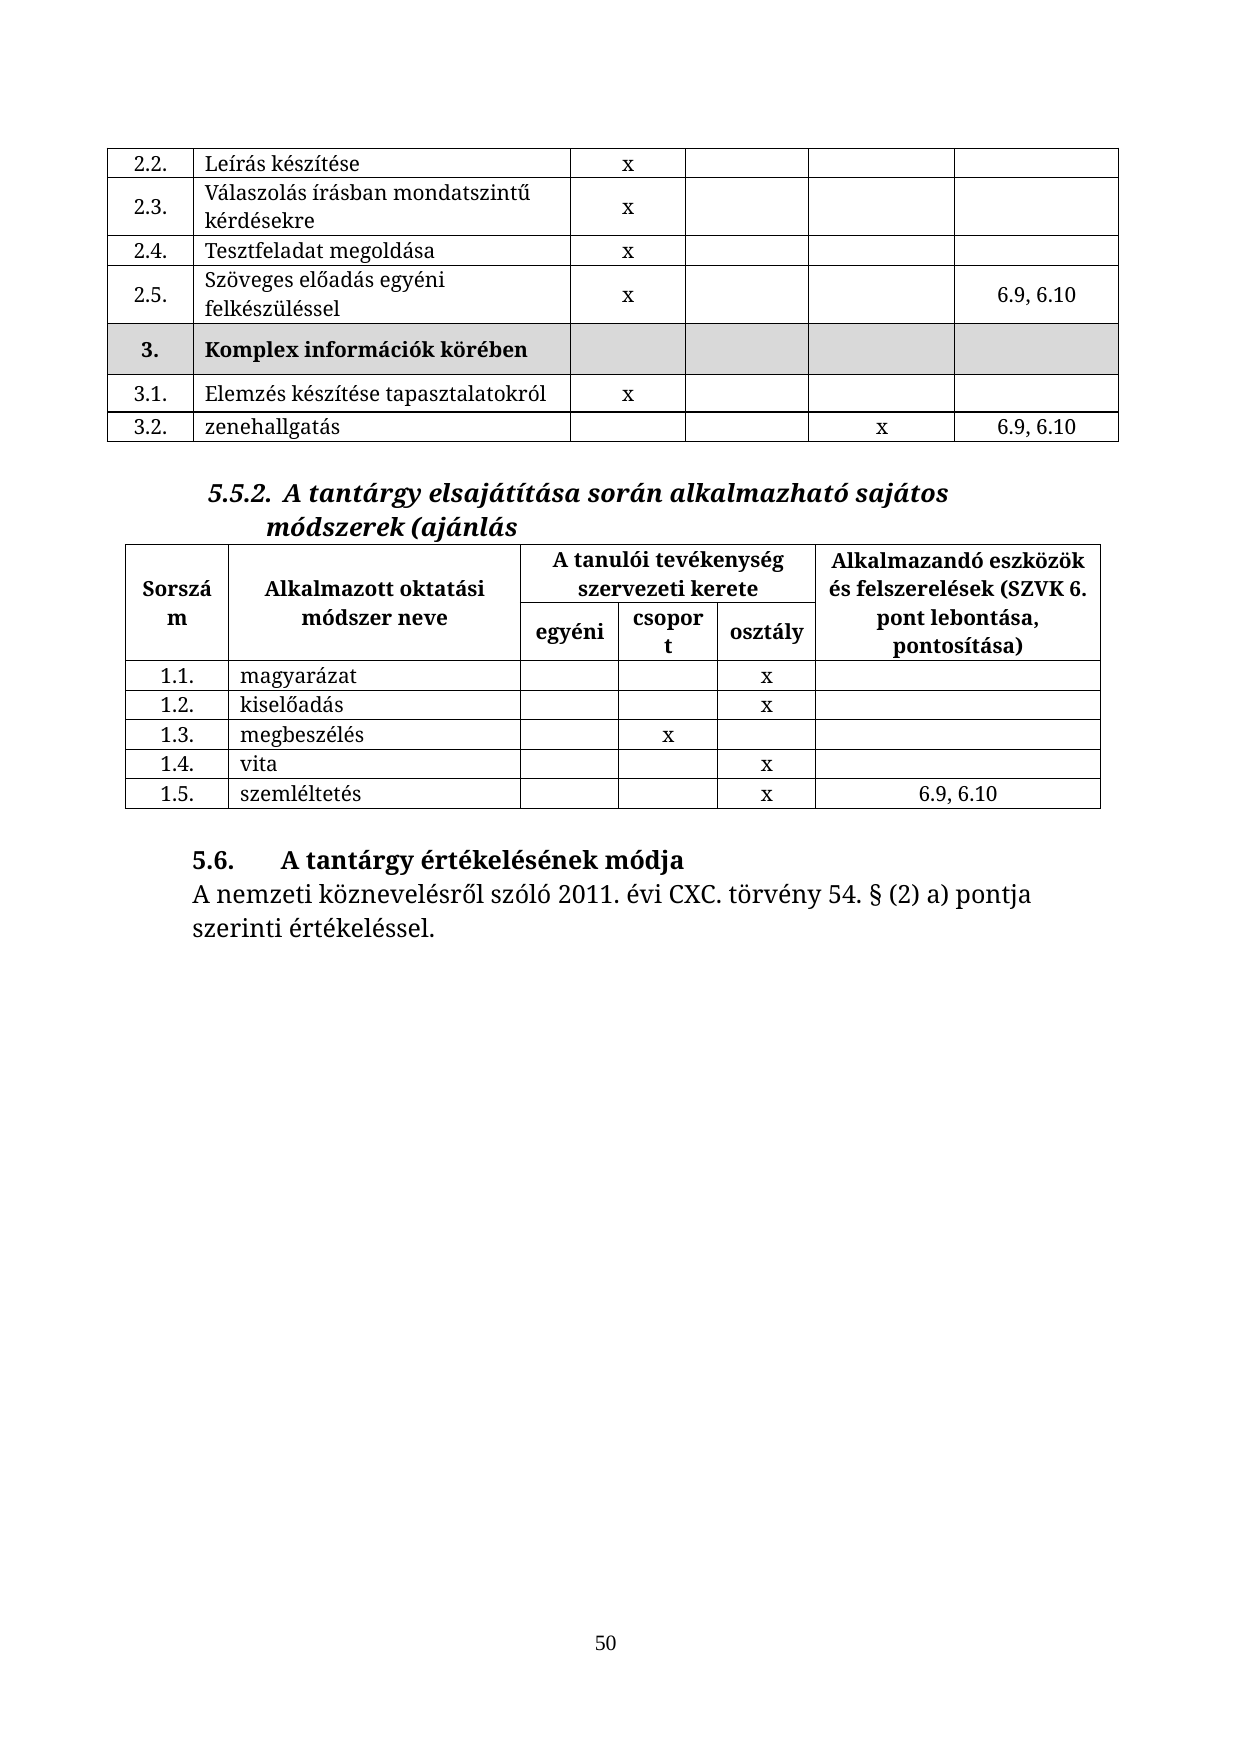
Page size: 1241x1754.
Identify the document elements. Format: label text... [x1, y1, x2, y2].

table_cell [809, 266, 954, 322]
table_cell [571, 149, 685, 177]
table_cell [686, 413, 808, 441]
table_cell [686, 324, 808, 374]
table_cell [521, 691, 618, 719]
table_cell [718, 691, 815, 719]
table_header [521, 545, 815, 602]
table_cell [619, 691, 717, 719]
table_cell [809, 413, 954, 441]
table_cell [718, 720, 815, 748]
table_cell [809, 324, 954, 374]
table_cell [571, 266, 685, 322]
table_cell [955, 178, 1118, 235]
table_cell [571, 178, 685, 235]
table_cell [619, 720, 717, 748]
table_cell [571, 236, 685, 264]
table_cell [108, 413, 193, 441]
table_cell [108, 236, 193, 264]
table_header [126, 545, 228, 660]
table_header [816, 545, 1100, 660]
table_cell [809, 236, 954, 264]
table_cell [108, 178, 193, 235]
list A tantárgy értékelésének módja [192, 842, 1093, 877]
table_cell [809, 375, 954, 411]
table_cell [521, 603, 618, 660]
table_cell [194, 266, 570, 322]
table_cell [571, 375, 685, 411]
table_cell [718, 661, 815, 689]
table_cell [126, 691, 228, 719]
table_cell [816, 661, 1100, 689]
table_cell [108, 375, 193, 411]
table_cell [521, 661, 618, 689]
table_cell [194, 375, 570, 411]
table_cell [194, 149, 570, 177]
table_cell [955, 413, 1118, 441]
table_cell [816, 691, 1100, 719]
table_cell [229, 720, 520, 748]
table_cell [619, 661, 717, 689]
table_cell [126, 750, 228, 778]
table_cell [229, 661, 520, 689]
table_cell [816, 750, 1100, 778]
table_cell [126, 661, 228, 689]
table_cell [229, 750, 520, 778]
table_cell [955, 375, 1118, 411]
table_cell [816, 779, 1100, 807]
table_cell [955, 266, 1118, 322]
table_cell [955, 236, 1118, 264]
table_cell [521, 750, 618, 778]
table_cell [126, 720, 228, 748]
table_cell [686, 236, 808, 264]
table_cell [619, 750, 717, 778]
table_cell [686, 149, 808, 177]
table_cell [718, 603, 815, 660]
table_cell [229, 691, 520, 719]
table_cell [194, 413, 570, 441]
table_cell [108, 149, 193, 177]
list A tantárgy elsajátítása során alkalmazható sajátos módszerek (ajánlás [208, 476, 1093, 544]
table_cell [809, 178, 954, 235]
text A nemzeti köznevelésről szóló 2011. évi CXC. törvény 54. § (2) a) pontja szerinti értékeléssel. [192, 877, 1093, 945]
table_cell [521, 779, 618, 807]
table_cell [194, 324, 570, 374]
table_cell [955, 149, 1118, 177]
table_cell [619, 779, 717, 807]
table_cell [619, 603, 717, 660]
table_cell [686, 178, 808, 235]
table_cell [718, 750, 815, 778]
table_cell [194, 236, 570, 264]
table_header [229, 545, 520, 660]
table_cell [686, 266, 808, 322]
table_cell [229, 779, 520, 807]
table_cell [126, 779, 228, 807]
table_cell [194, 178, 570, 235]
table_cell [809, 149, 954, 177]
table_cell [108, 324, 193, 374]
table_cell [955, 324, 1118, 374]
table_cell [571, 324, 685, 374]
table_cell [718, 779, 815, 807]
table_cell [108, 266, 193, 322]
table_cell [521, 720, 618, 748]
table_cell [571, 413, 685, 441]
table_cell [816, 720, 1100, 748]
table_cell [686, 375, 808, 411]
